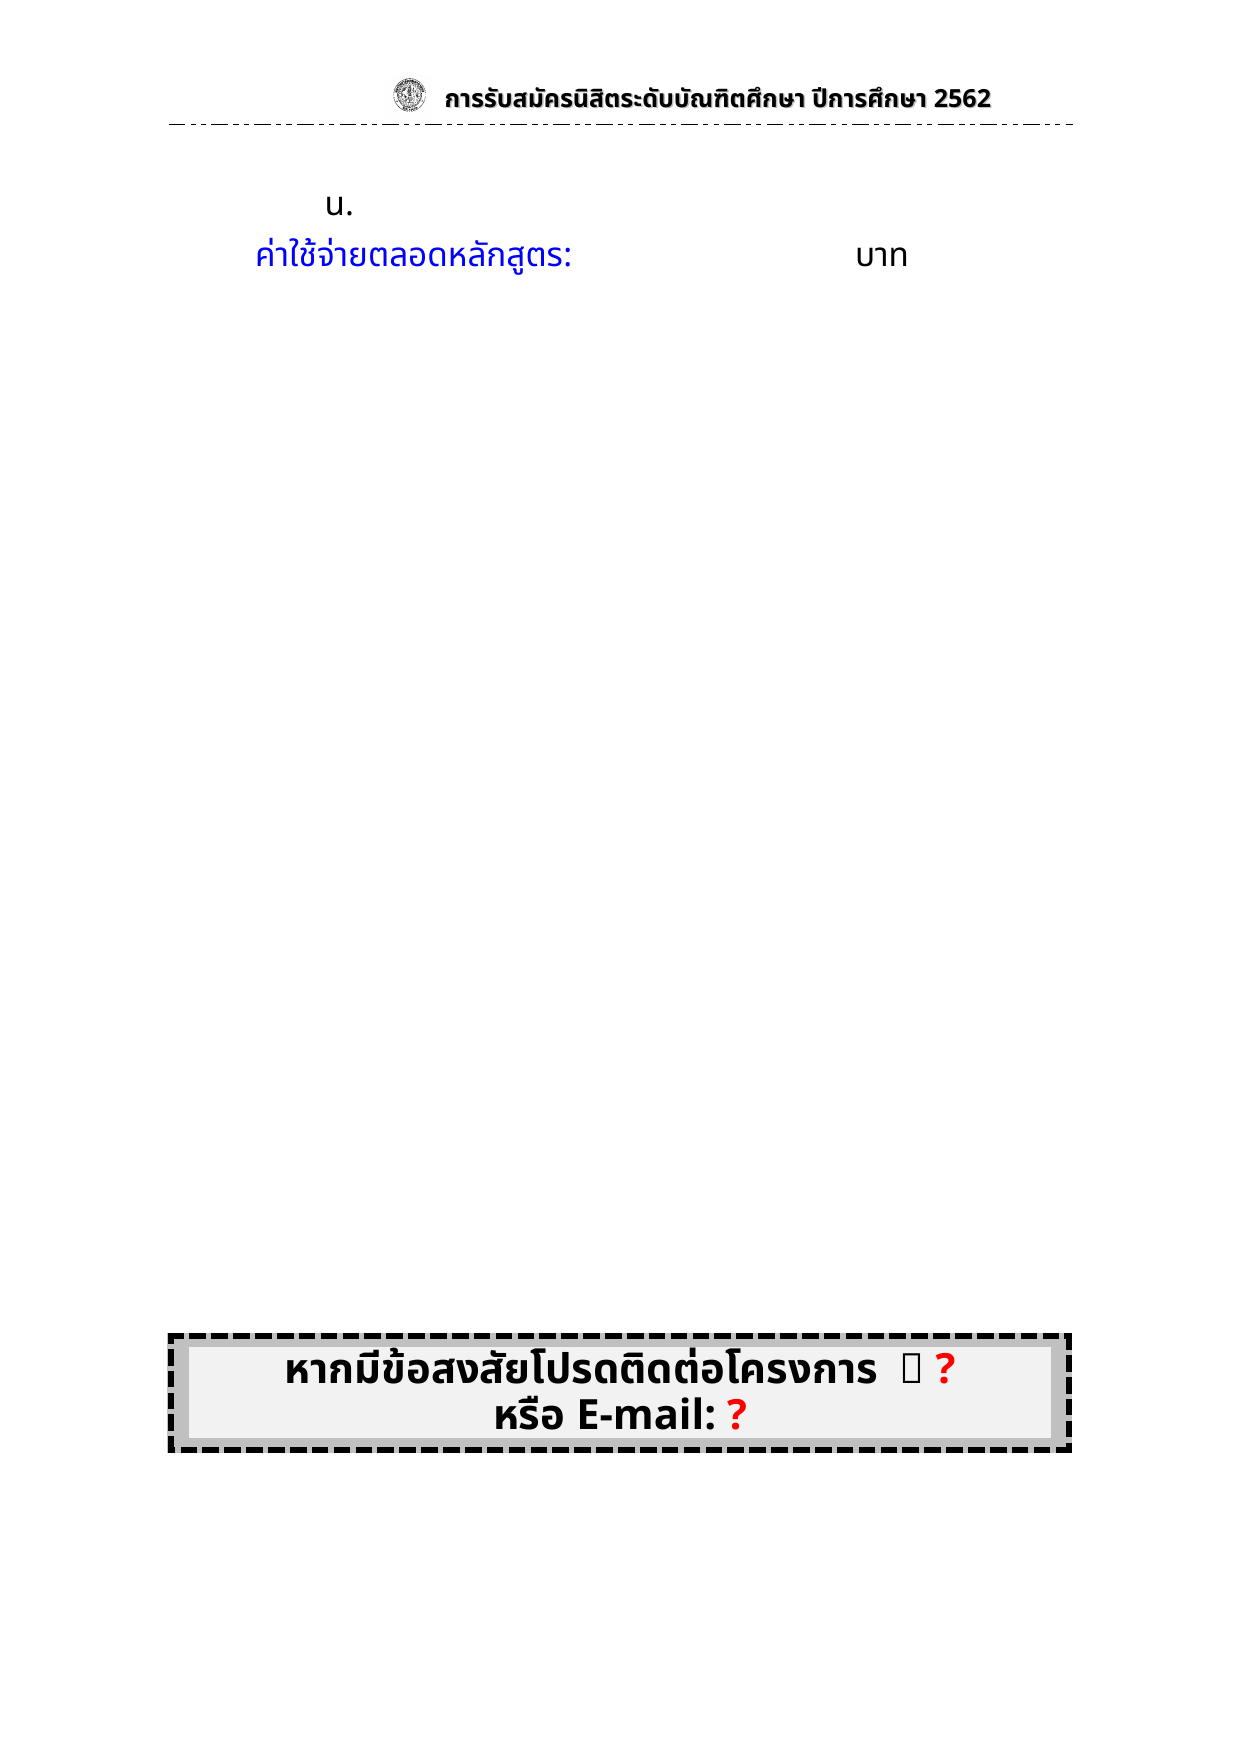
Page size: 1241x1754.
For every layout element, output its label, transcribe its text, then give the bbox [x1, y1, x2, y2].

table_cell ค่าใช้จ่ายตลอดหลักสูตร: บาท [169, 231, 1071, 281]
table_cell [169, 180, 1071, 231]
